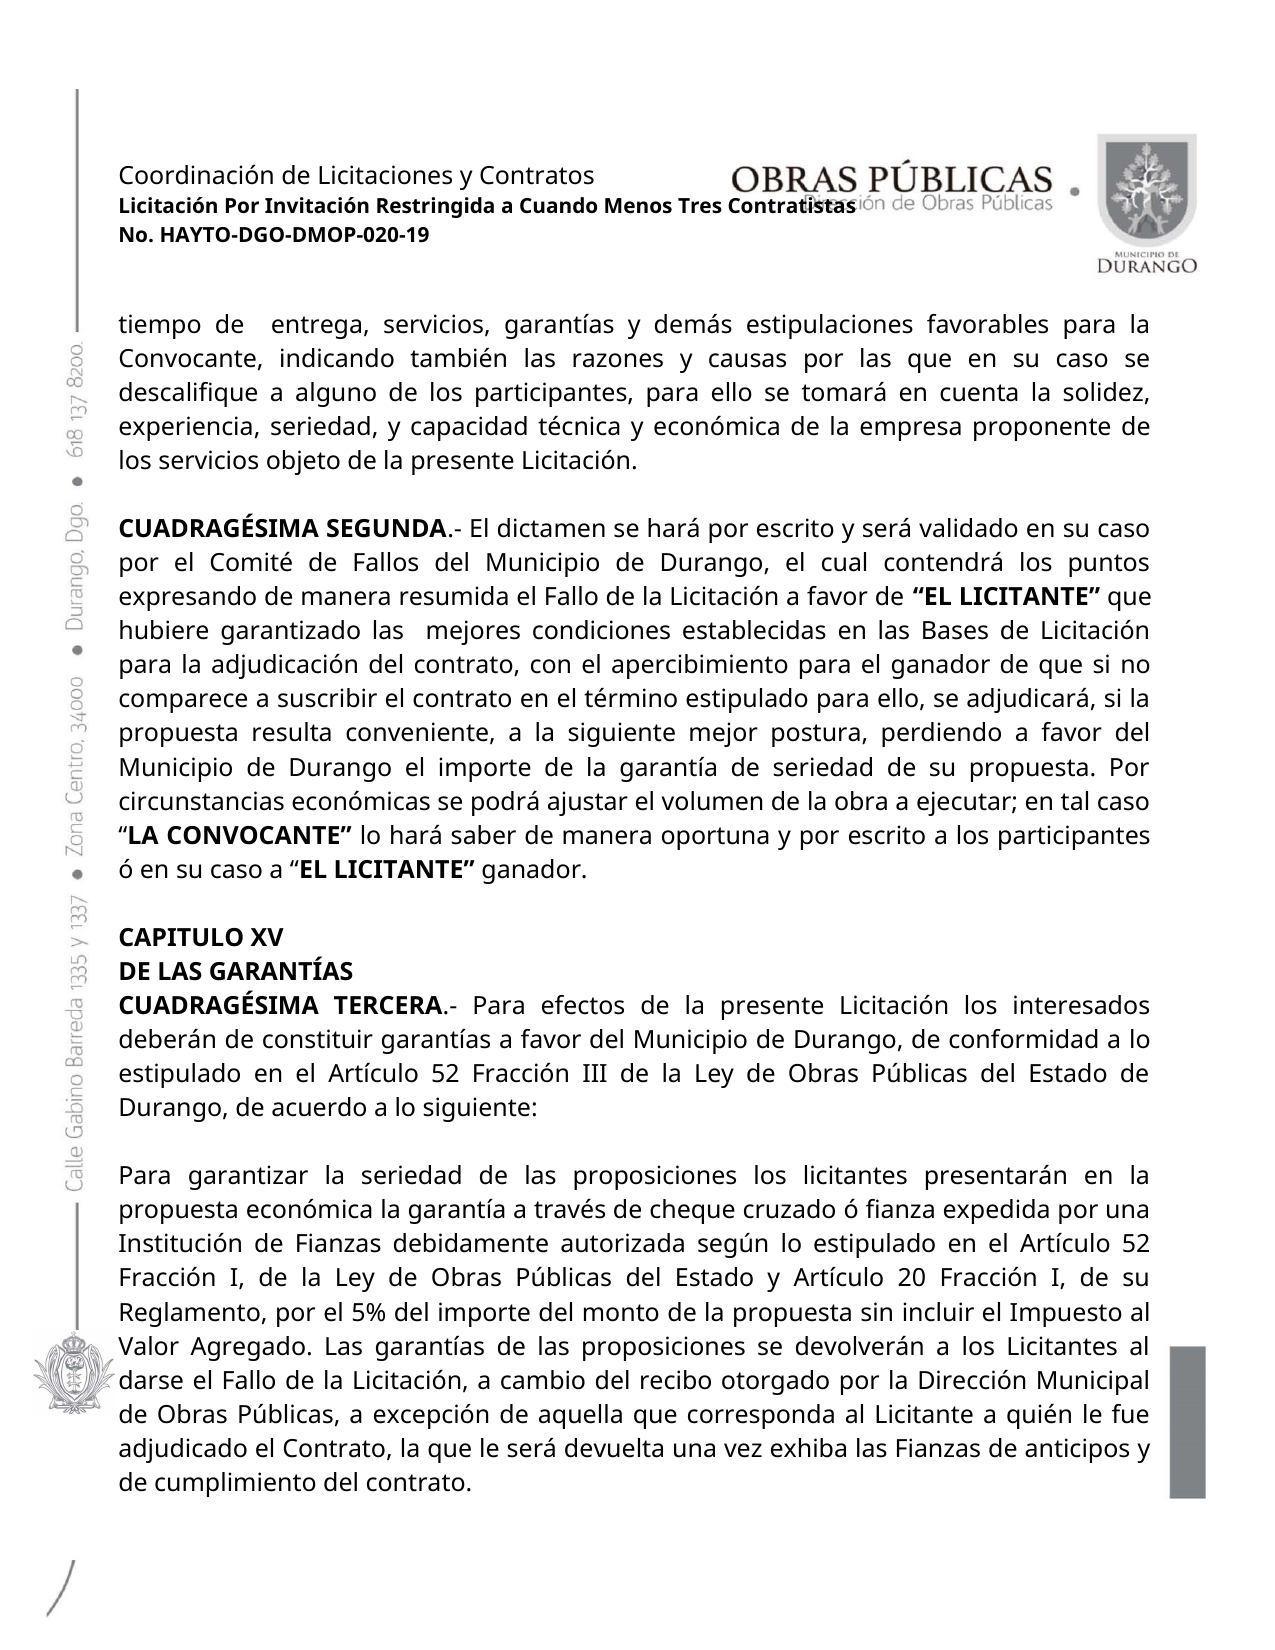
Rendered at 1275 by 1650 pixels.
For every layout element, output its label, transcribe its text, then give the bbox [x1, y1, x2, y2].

text DE LAS GARANTÍAS [118, 953, 1152, 988]
text Para garantizar la seriedad de las proposiciones los licitantes presentarán en la propuesta económica la garantía a través de cheque cruzado ó fianza expedida por una Institución de Fianzas debidamente autorizada según lo estipulado en el Artículo 52 Fracción I, de de Obras Públicas del Estado y Artículo 20 Fracción I, de su Reglamento, por el 5% del importe del monto de la propuesta sin incluir el Impuesto al Valor Agregado. Las garantías de las proposiciones se devolverán a los Licitantes al darse el Fallo de , a cambio del recibo otorgado por la Dirección Municipal de Obras Públicas, a excepción de aquella que corresponda al Licitante a quién le fue adjudicado el Contrato, la que le será devuelta una vez exhiba las Fianzas de anticipos y de cumplimiento del contrato. [118, 1158, 1152, 1498]
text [118, 306, 1152, 477]
text CUADRAGÉSIMA SEGUNDA.- El dictamen se hará por escrito y será validado en su caso por el Comité de Fallos del Municipio de Durango, el cual contendrá los puntos expresando de manera resumida el Fallo de a favor de “EL LICITANTE” que hubiere garantizado las mejores condiciones establecidas en las Bases de Licitación para la adjudicación del contrato, con el apercibimiento para el ganador de que si no comparece a suscribir el contrato en el término estipulado para ello, se adjudicará, si la propuesta resulta conveniente, a la siguiente mejor postura, perdiendo a favor del Municipio de Durango el importe de la garantía de seriedad de su propuesta. Por circunstancias económicas se podrá ajustar el volumen de la obra a ejecutar; en tal caso “” lo hará saber de manera oportuna y por escrito a los participantes ó en su caso a “EL LICITANTE” ganador. [118, 511, 1152, 885]
picture [31, 89, 1206, 1650]
text CAPITULO XV [118, 919, 1152, 953]
text CUADRAGÉSIMA TERCERA.- Para efectos de la presente Licitación los interesados deberán de constituir garantías a favor del Municipio de Durango, de conformidad a lo estipulado en el Artículo 52 Fracción III de de Obras Públicas del Estado de Durango, de acuerdo a lo siguiente: [118, 988, 1152, 1124]
